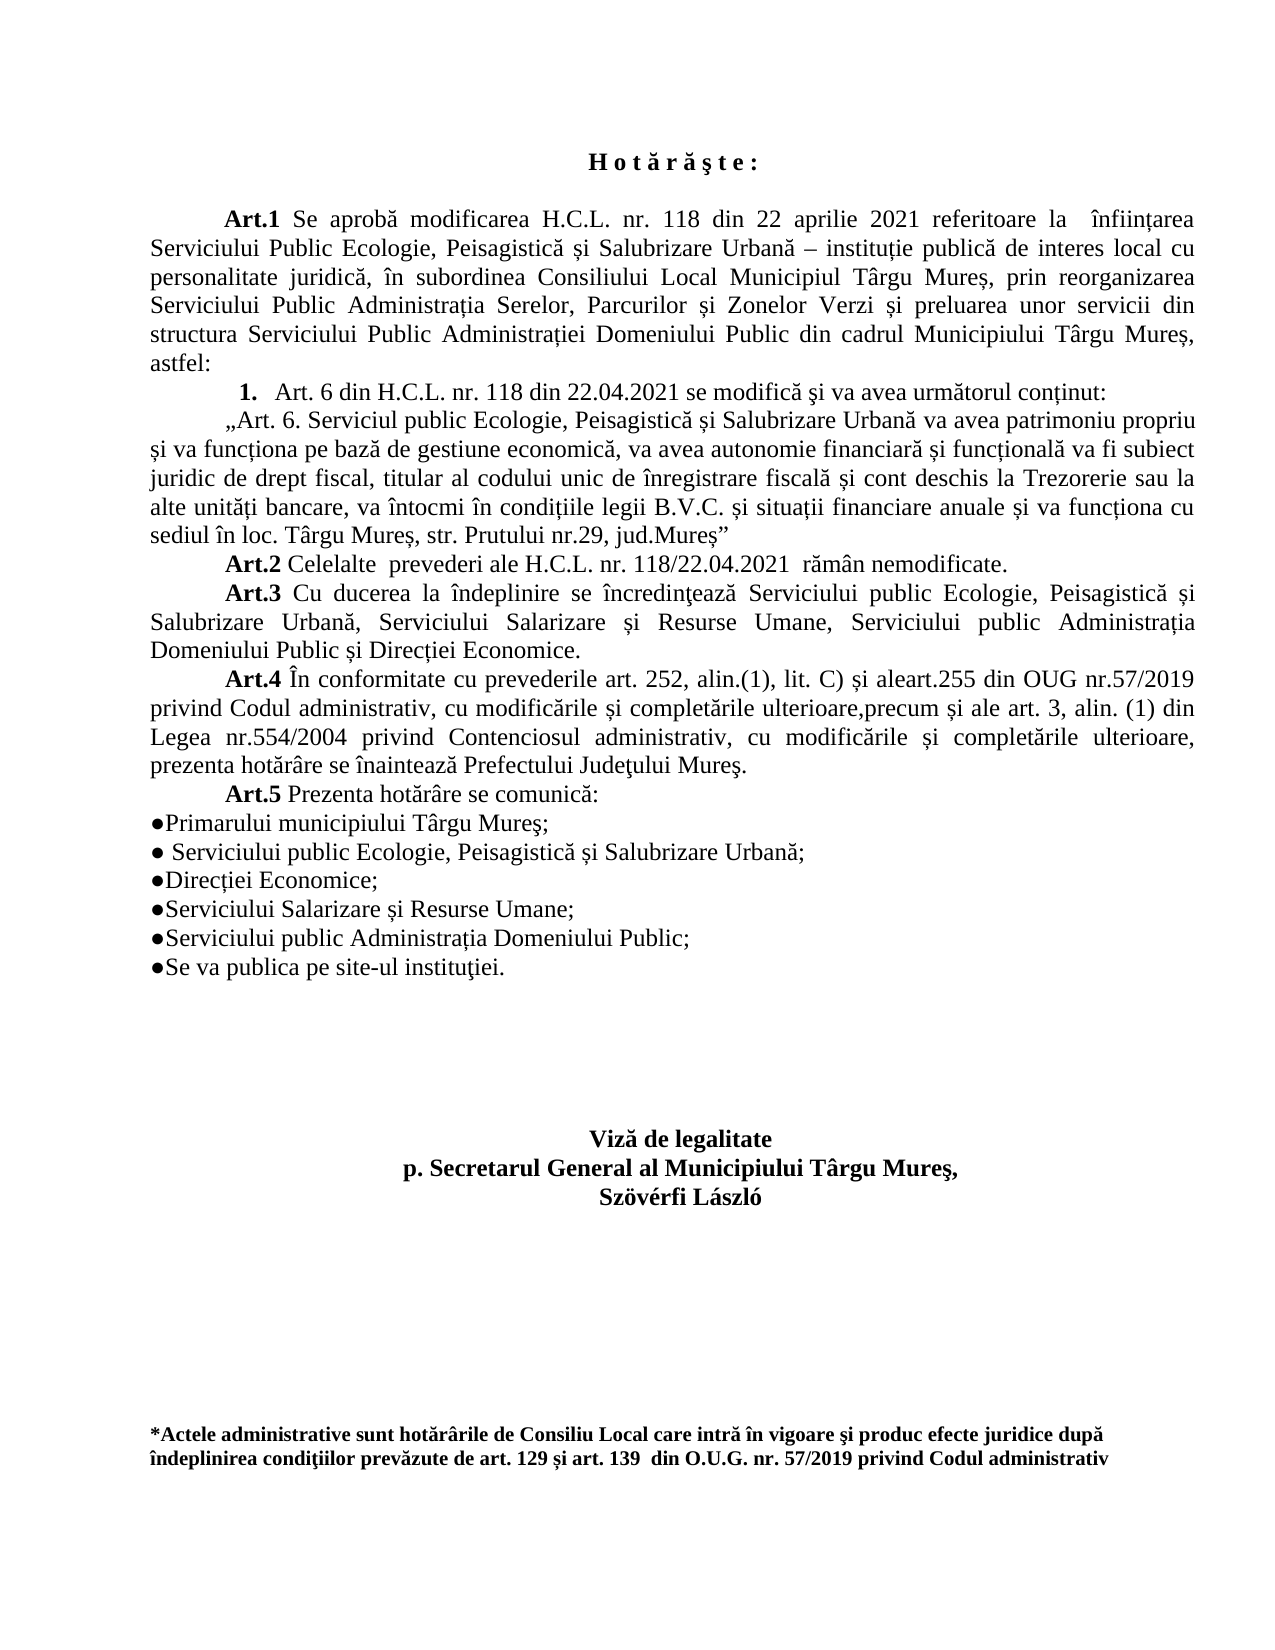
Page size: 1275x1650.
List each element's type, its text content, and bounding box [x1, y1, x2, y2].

text ●Se va publica pe site-ul instituţiei. [150, 952, 1196, 981]
text Art.3 Cu ducerea la îndeplinire se încredinţează Serviciului public Ecologie, Peisagistică și Salubrizare Urbană, Serviciului Salarizare și Resurse Umane, Serviciului public Administrația Domeniului Public și Direcției Economice. [150, 578, 1196, 664]
text Art.2 Celelalte prevederi ale H.C.L. nr. 118/22.04.2021 rămân nemodificate. [150, 549, 1196, 578]
text ●Serviciului public Administrația Domeniului Public; [150, 923, 1196, 952]
text Szövérfi László [195, 1182, 1166, 1211]
text ●Serviciului Salarizare și Resurse Umane; [150, 894, 1196, 923]
text ●Direcției Economice; [150, 866, 1196, 894]
text Viză de legalitate [195, 1124, 1166, 1153]
text ● Serviciului public Ecologie, Peisagistică și Salubrizare Urbană; [150, 837, 1196, 866]
text *Actele administrative sunt hotărârile de Consiliu Local care intră în vigoare şi produc efecte juridice după îndeplinirea condiţiilor prevăzute de art. 129 și art. 139 din O.U.G. nr. 57/2019 privind Codul administrativ [150, 1422, 1196, 1470]
text Art.1 Se aprobă modificarea H.C.L. nr. 118 din 22 aprilie 2021 referitoare la înființarea Serviciului Public Ecologie, Peisagistică și Salubrizare Urbană – instituție publică de interes local cu personalitate juridică, în subordinea Consiliului Local Municipiul Târgu Mureș, prin reorganizarea Serviciului Public Administrația Serelor, Parcurilor și Zonelor Verzi și preluarea unor servicii din structura Serviciului Public Administrației Domeniului Public din cadrul Municipiului Târgu Mureș, astfel: [150, 204, 1196, 377]
text p. Secretarul General al Municipiului Târgu Mureş, [195, 1153, 1166, 1182]
list Art. 6 din H.C.L. nr. 118 din 22.04.2021 se modifică şi va avea următorul conținut: [150, 377, 1196, 406]
text Art.4 În conformitate cu prevederile art. 252, alin.(1), lit. C) și aleart.255 din OUG nr.57/2019 privind Codul administrativ, cu modificările și completările ulterioare,precum și ale art. 3, alin. (1) din Legea nr.554/2004 privind Contenciosul administrativ, cu modificările și completările ulterioare, prezenta hotărâre se înaintează Prefectului Judeţului Mureş. [150, 664, 1196, 779]
text „Art. 6. Serviciul public Ecologie, Peisagistică și Salubrizare Urbană va avea patrimoniu propriu și va funcționa pe bază de gestiune economică, va avea autonomie financiară și funcțională va fi subiect juridic de drept fiscal, titular al codului unic de înregistrare fiscală și cont deschis la Trezorerie sau la alte unități bancare, va întocmi în condițiile legii B.V.C. și situații financiare anuale și va funcționa cu sediul în loc. Târgu Mureș, str. Prutului nr.29, jud.Mureș” [150, 406, 1196, 549]
text Art.5 Prezenta hotărâre se comunică: [150, 779, 1196, 808]
text H o t ă r ă ş t e : [150, 147, 1196, 176]
text ●Primarului municipiului Târgu Mureş; [150, 808, 1196, 837]
